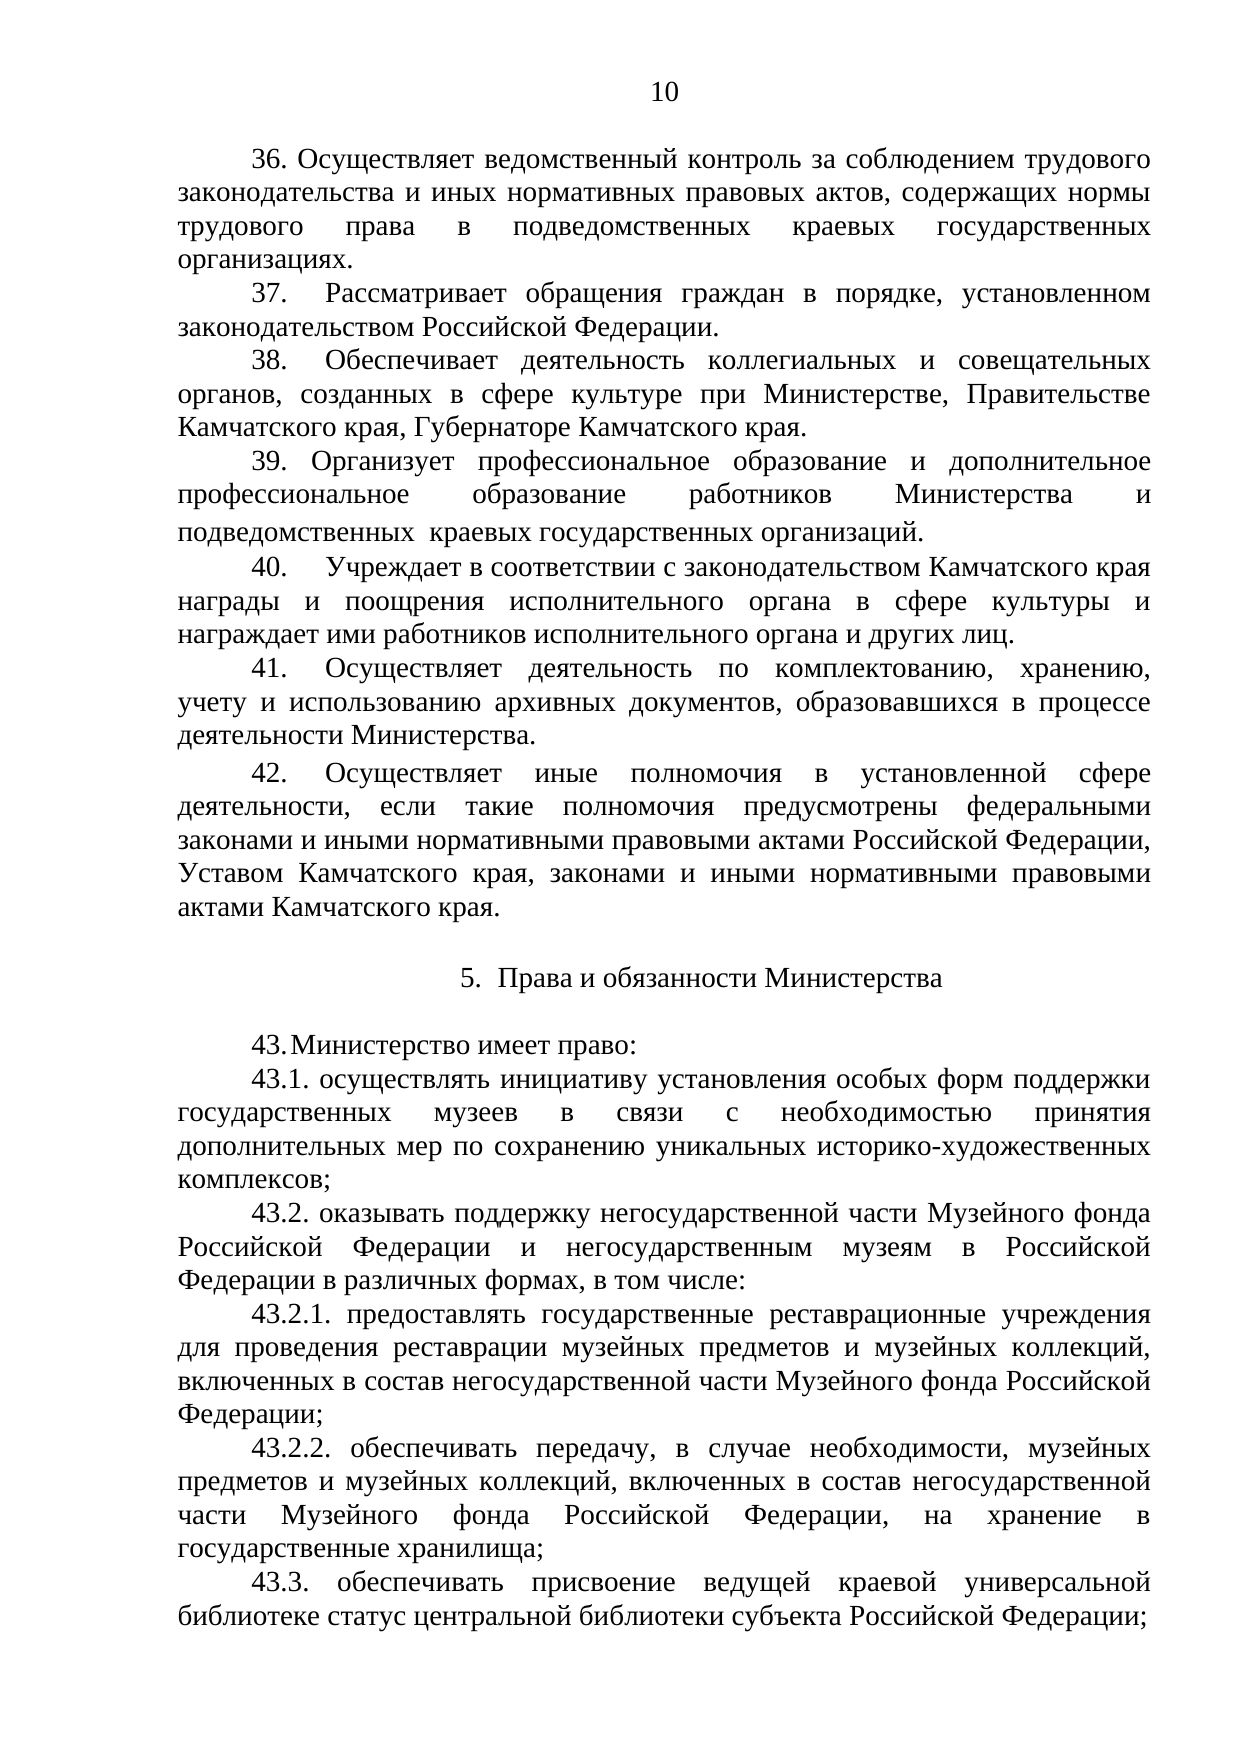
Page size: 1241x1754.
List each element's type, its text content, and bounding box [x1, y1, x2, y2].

text 43.2.1. предоставлять государственные реставрационные учреждения для проведения реставрации музейных предметов и музейных коллекций, включенных в состав негосударственной части Музейного фонда Российской Федерации; [177, 1296, 1152, 1430]
list Министерство имеет право: [251, 1027, 1152, 1061]
text 43.2. оказывать поддержку негосударственной части Музейного фонда Российской Федерации и негосударственным музеям в Российской Федерации в различных формах, в том числе: [177, 1195, 1152, 1296]
text 38. Обеспечивает деятельность коллегиальных и совещательных органов, созданных в сфере культуре при Министерстве, Правительстве Камчатского края, Губернаторе Камчатского края. [177, 342, 1152, 443]
text 42. Осуществляет иные полномочия в установленной сфере деятельности, если такие полномочия предусмотрены федеральными законами и иными нормативными правовыми актами Российской Федерации, Уставом Камчатского края, законами и иными нормативными правовыми актами Камчатского края. [177, 755, 1152, 923]
text 39. Организует профессиональное образование и дополнительное профессиональное образование работников Министерства и подведомственных краевых государственных организаций. [177, 443, 1152, 549]
text 43.3. обеспечивать присвоение ведущей краевой универсальной библиотеке статус центральной библиотеки субъекта Российской Федерации; [177, 1564, 1152, 1631]
text 40. Учреждает в соответствии с законодательством Камчатского края награды и поощрения исполнительного органа в сфере культуры и награждает ими работников исполнительного органа и других лиц. [177, 549, 1152, 650]
text 37. Рассматривает обращения граждан в порядке, установленном законодательством Российской Федерации. [177, 275, 1152, 342]
text 36. Осуществляет ведомственный контроль за соблюдением трудового законодательства и иных нормативных правовых актов, содержащих нормы трудового права в подведомственных краевых государственных организациях. [177, 141, 1152, 275]
text 43.2.2. обеспечивать передачу, в случае необходимости, музейных предметов и музейных коллекций, включенных в состав негосударственной части Музейного фонда Российской Федерации, на хранение в государственные хранилища; [177, 1430, 1152, 1564]
list Права и обязанности Министерства [251, 960, 1152, 994]
text 43.1. осуществлять инициативу установления особых форм поддержки государственных музеев в связи с необходимостью принятия дополнительных мер по сохранению уникальных историко-художественных комплексов; [177, 1061, 1152, 1195]
text 41. Осуществляет деятельность по комплектованию, хранению, учету и использованию архивных документов, образовавшихся в процессе деятельности Министерства. [177, 650, 1152, 751]
